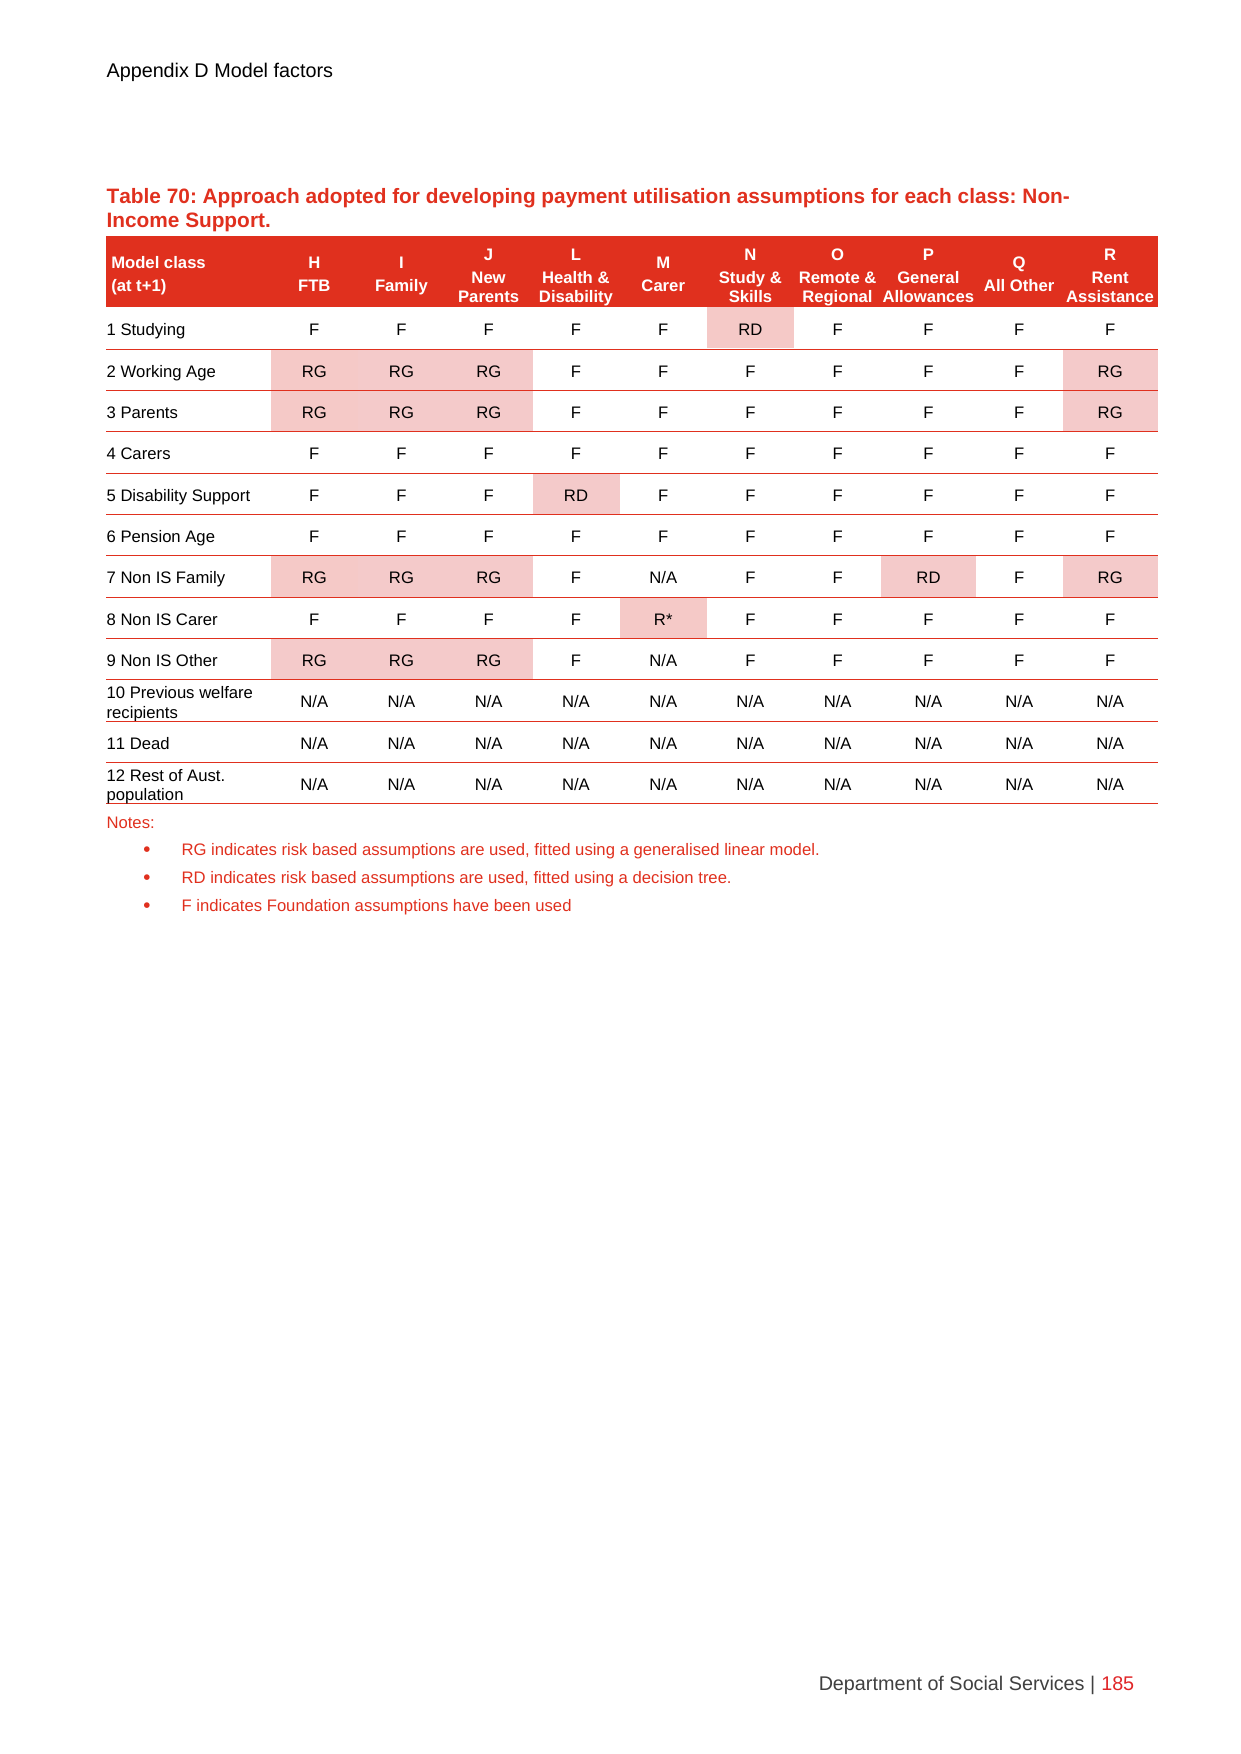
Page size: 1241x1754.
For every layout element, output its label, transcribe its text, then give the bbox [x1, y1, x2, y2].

list RD indicates risk based assumptions are used, fitted using a decision tree. [144, 868, 1134, 887]
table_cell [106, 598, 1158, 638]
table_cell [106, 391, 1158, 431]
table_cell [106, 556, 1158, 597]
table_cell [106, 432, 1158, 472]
text Notes: [106, 813, 1134, 832]
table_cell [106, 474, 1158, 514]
list RG indicates risk based assumptions are used, fitted using a generalised linear model. [144, 840, 1134, 859]
list F indicates Foundation assumptions have been used [144, 895, 1134, 915]
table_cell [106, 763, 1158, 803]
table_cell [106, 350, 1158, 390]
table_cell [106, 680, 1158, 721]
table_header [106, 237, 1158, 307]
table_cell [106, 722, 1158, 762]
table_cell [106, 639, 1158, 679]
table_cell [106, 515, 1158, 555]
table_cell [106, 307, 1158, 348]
